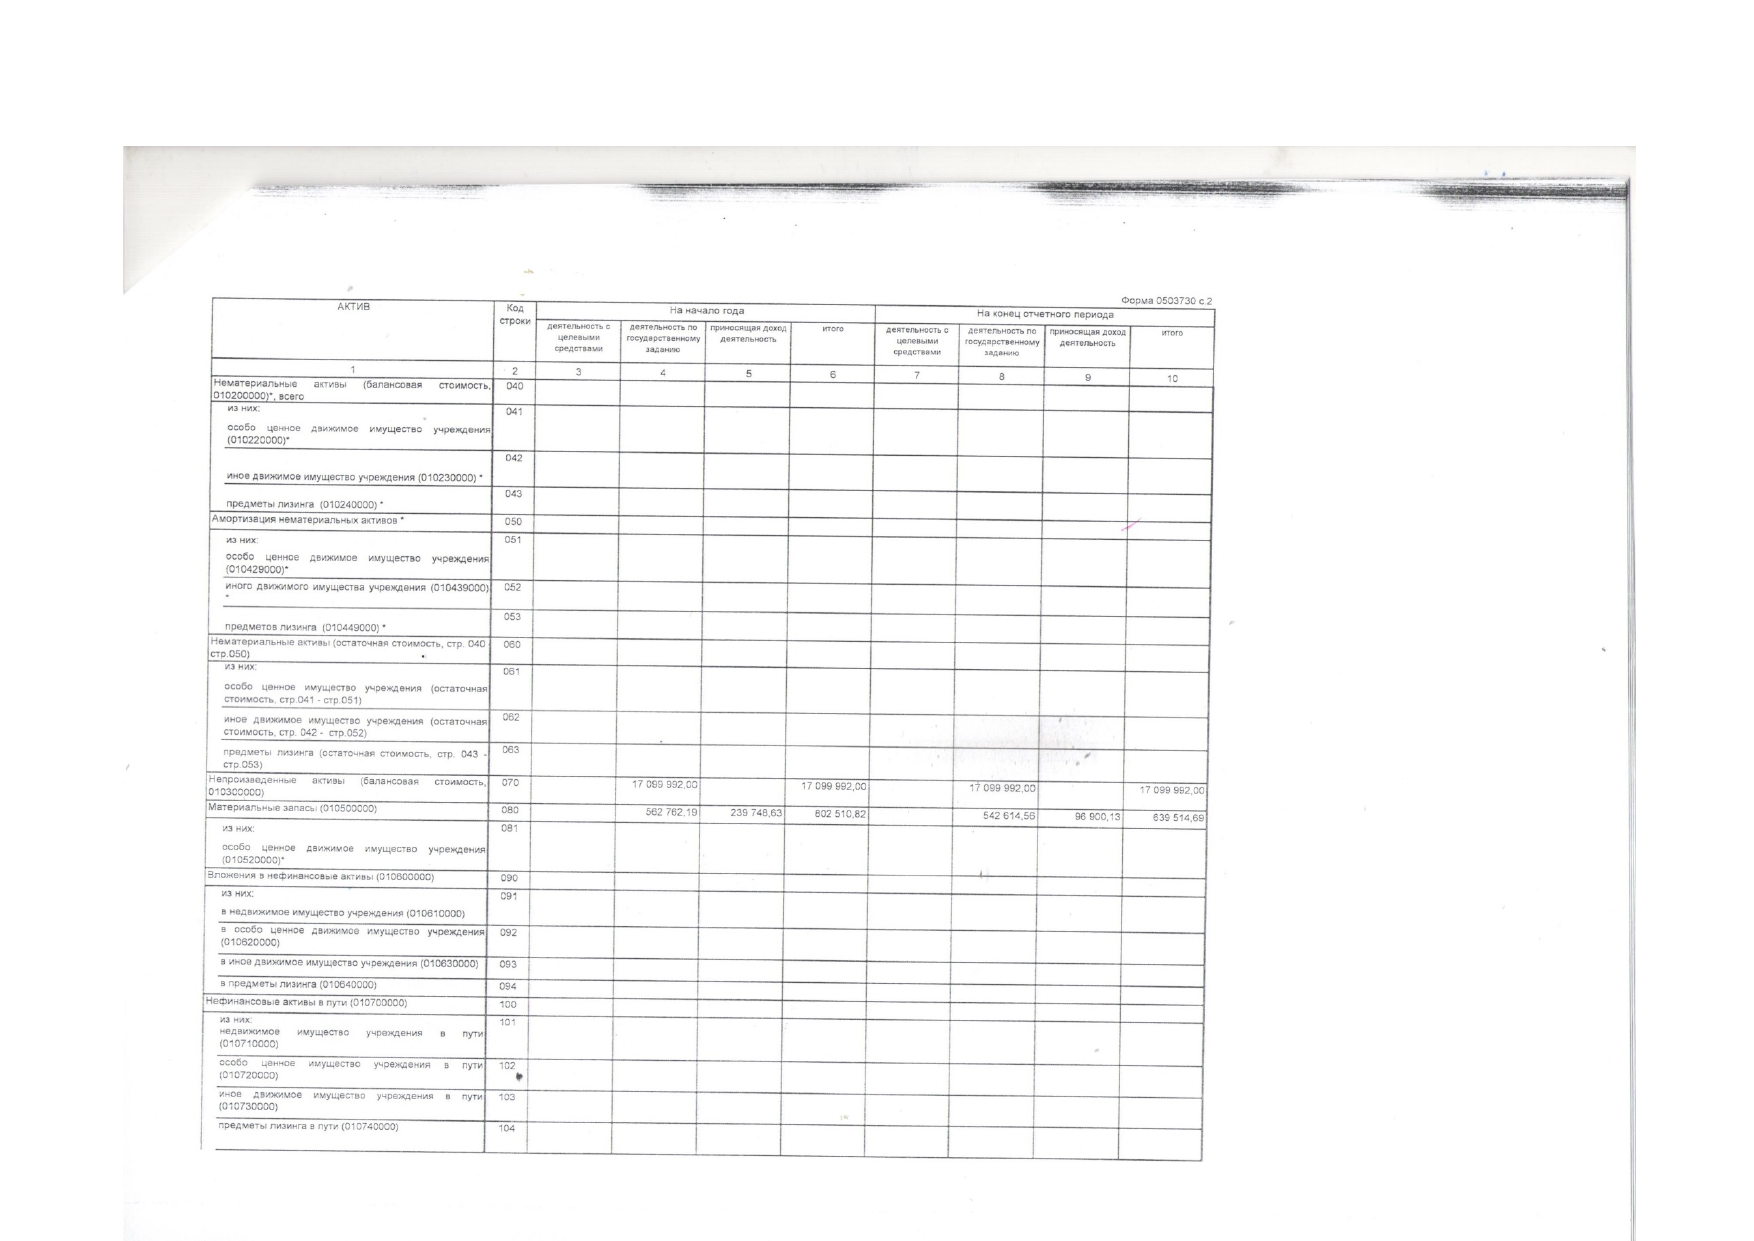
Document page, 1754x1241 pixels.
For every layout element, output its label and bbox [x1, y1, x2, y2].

picture [118, 146, 1636, 1241]
